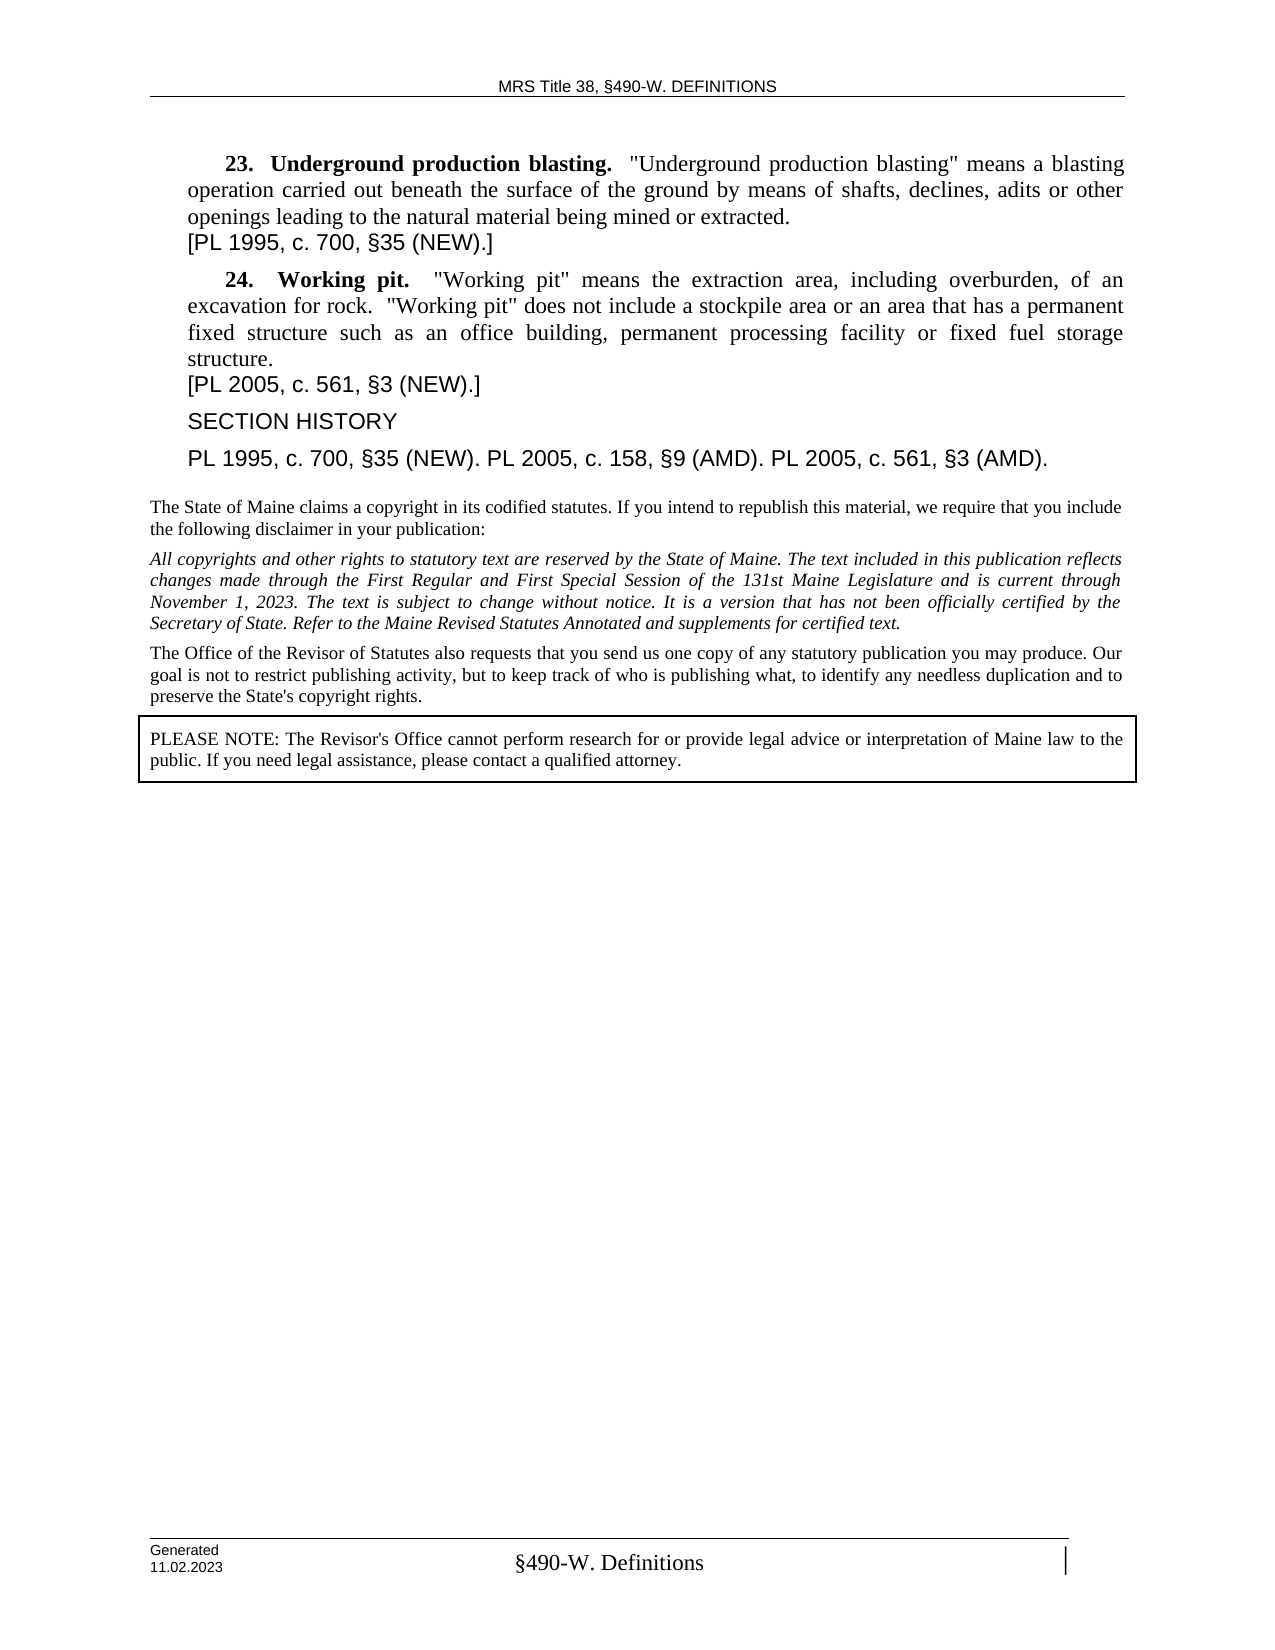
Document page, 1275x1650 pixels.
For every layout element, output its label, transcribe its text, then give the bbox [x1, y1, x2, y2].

text The Office of the Revisor of Statutes also requests that you send us one copy of any statutory publication you may produce. Our goal is not to restrict publishing activity, but to keep track of who is publishing what, to identify any needless duplication and to preserve the State's copyright rights. [150, 642, 1125, 707]
text PLEASE NOTE: The Revisor's Office cannot perform research for or provide legal advice or interpretation of Maine law to the public. If you need legal assistance, please contact a qualified attorney. [140, 717, 1135, 781]
text The State of Maine claims a copyright in its codified statutes. If you intend to republish this material, we require that you include the following disclaimer in your publication: [150, 496, 1125, 539]
text [PL 1995, c. 700, §35 (NEW).] [187, 229, 1125, 255]
text 24. Working pit. "Working pit" means the extraction area, including overburden, of an excavation for rock. "Working pit" does not include a stockpile area or an area that has a permanent fixed structure such as an office building, permanent processing facility or fixed fuel storage structure. [187, 266, 1125, 371]
text SECTION HISTORY [187, 408, 1125, 434]
text [PL 2005, c. 561, §3 (NEW).] [187, 371, 1125, 398]
text PL 1995, c. 700, §35 (NEW). PL 2005, c. 158, §9 (AMD). PL 2005, c. 561, §3 (AMD). [187, 445, 1125, 471]
text 23. Underground production blasting. "Underground production blasting" means a blasting operation carried out beneath the surface of the ground by means of shafts, declines, adits or other openings leading to the natural material being mined or extracted. [187, 150, 1125, 229]
text All copyrights and other rights to statutory text are reserved by the State of Maine. The text included in this publication reflects changes made through the First Regular and First Special Session of the 131st Maine Legislature and is current through November 1, 2023 . The text is subject to change without notice. It is a version that has not been officially certified by the Secretary of State. Refer to the Maine Revised Statutes Annotated and supplements for certified text. [150, 548, 1125, 634]
